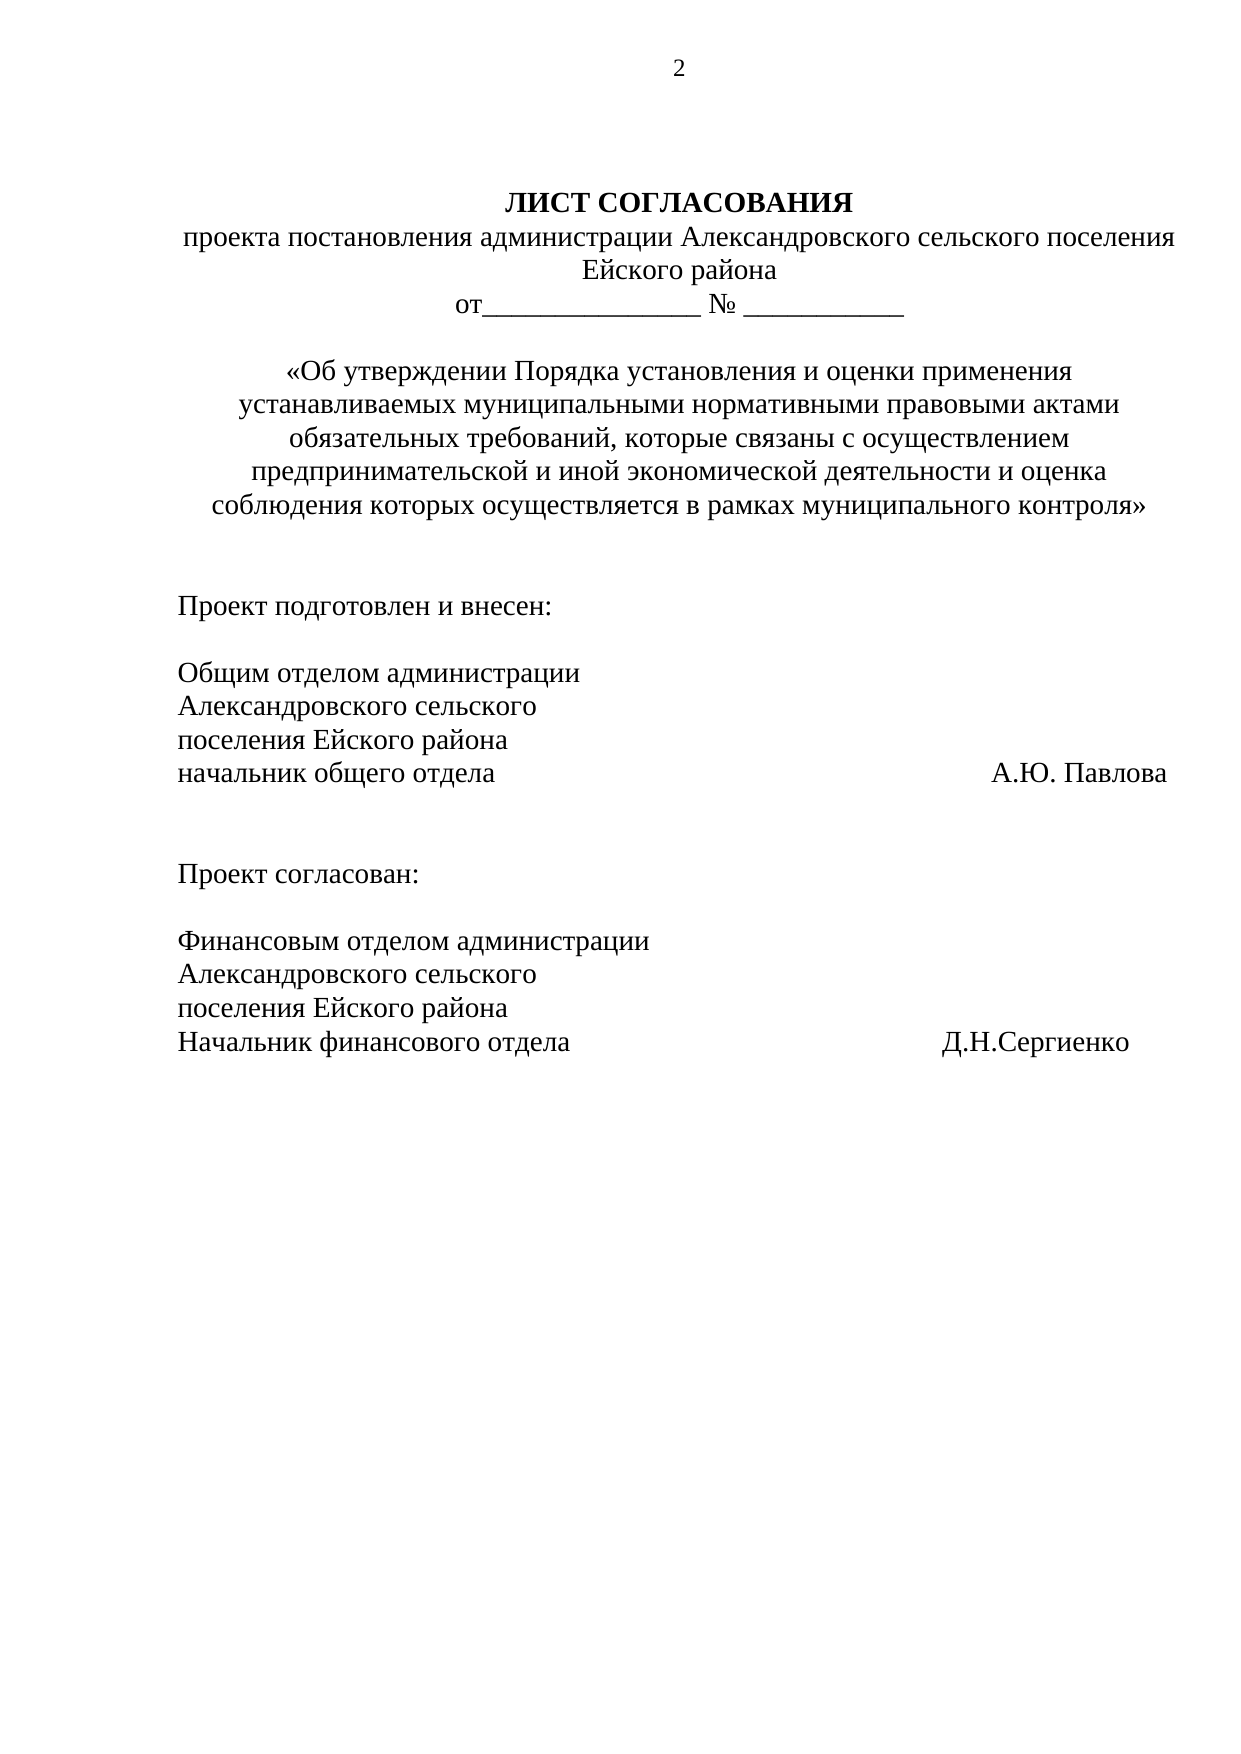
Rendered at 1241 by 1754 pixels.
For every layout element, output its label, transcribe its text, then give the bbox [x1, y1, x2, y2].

text поселения Ейского района [177, 990, 1181, 1024]
text проекта постановления администрации Александровского сельского поселения Ейского района [177, 219, 1181, 286]
text от_______________ № ___________ [177, 286, 1181, 319]
text Общим отделом администрации [177, 655, 1181, 688]
text Александровского сельского [177, 957, 1181, 990]
text Проект подготовлен и внесен: [177, 588, 1181, 621]
text поселения Ейского района [177, 722, 1181, 755]
text ЛИСТ СОГЛАСОВАНИЯ [177, 185, 1181, 219]
text Финансовым отделом администрации [177, 923, 1181, 957]
text Начальник финансового отдела Д.Н.Сергиенко [177, 1024, 1181, 1057]
text начальник общего отдела А.Ю. Павлова [177, 755, 1181, 789]
text Александровского сельского [177, 688, 1181, 722]
text «Об утверждении Порядка установления и оценки применения устанавливаемых муниципальными нормативными правовыми актами обязательных требований, которые связаны с осуществлением предпринимательской и иной экономической деятельности и оценка соблюдения которых осуществляется в рамках муниципального контроля» [177, 353, 1181, 521]
text Проект согласован: [177, 856, 1181, 889]
